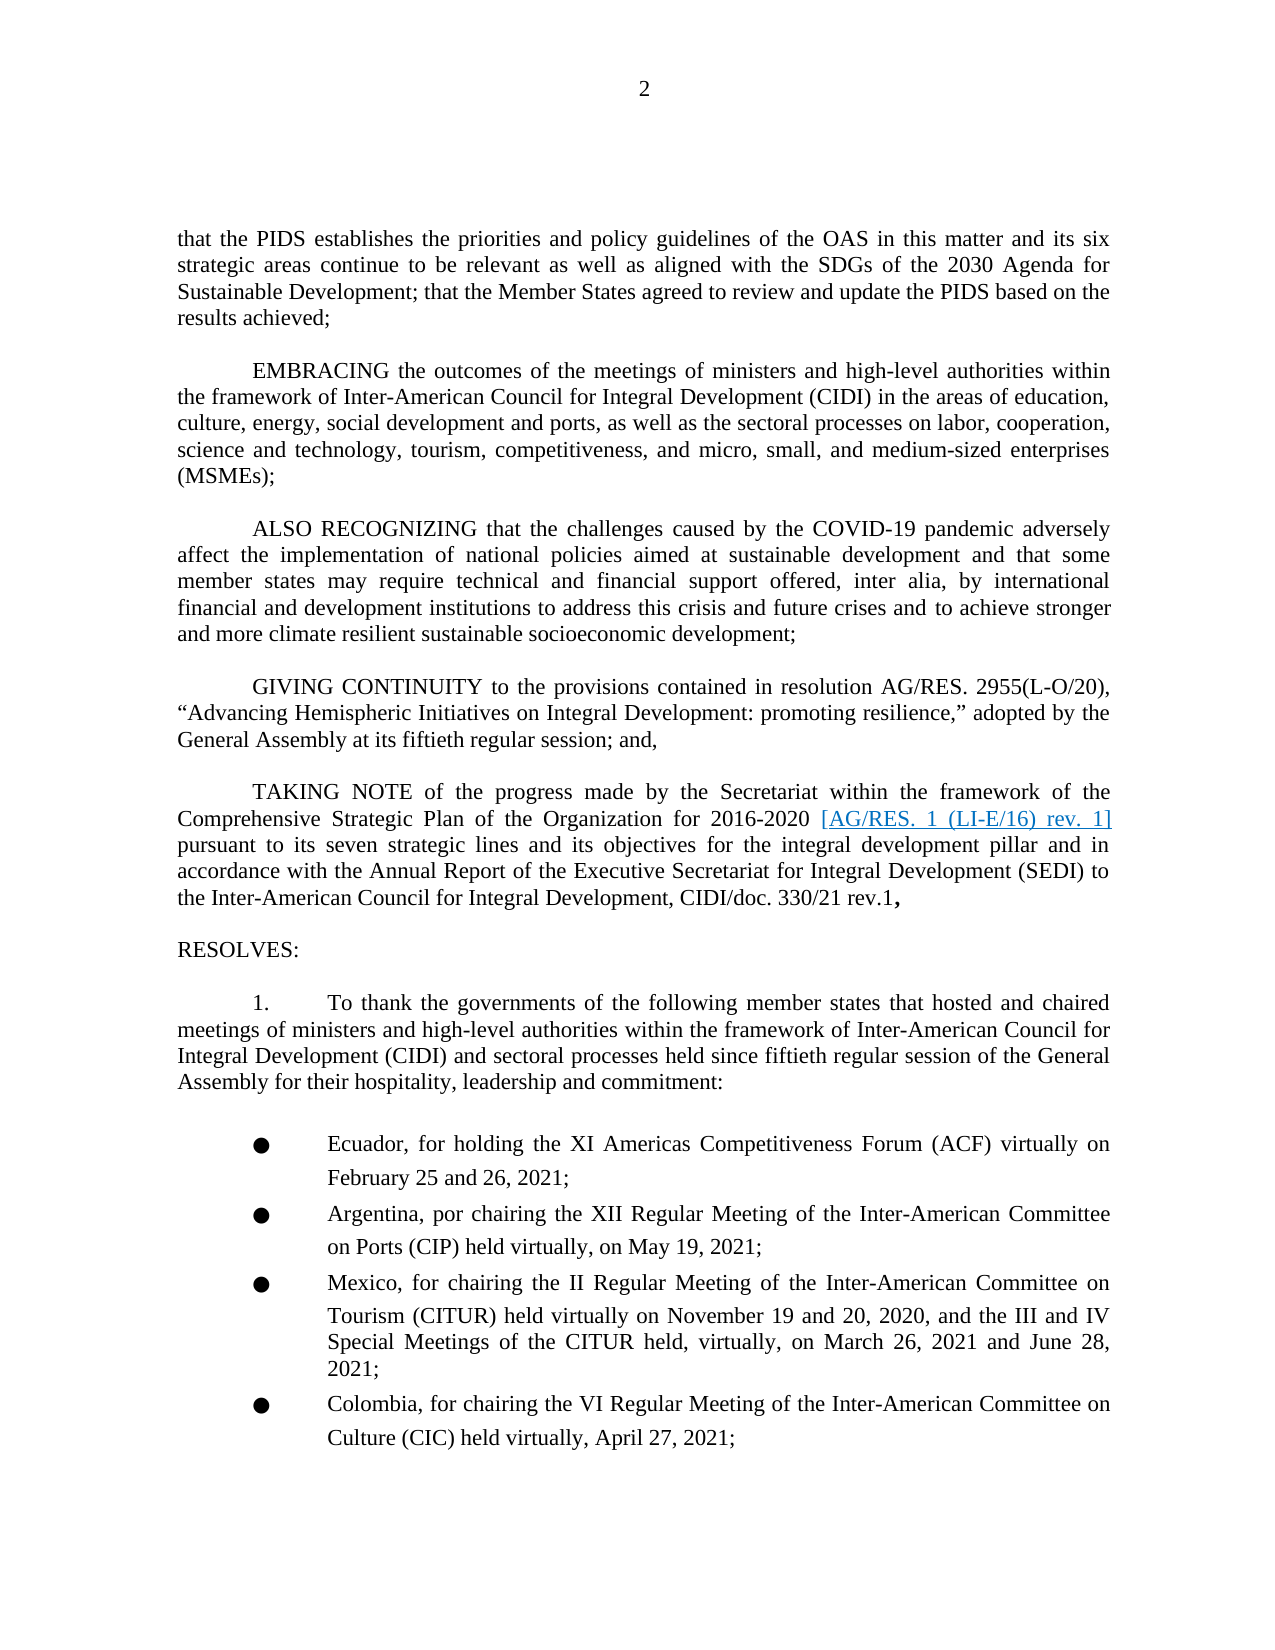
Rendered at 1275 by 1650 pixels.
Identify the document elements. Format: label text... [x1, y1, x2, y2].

list Colombia, for chairing the VI Regular Meeting of the Inter-American Committee on Culture (CIC) held virtually, April 27, 2021; [252, 1381, 1111, 1450]
text EMBRACING the outcomes of the meetings of ministers and high-level authorities within the framework of Inter-American Council for Integral Development (CIDI) in the areas of education, culture, energy, social development and ports, as well as the sectoral processes on labor, cooperation, science and technology, tourism, competitiveness, and micro, small, and medium-sized enterprises (MSMEs); [177, 357, 1111, 488]
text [177, 225, 1111, 330]
list Argentina, por chairing the XII Regular Meeting of the Inter-American Committee on Ports (CIP) held virtually, on May 19, 2021; [252, 1190, 1111, 1259]
text RESOLVES: [177, 937, 1111, 963]
text ALSO RECOGNIZING that the challenges caused by the COVID-19 pandemic adversely affect the implementation of national policies aimed at sustainable development and that some member states may require technical and financial support offered, inter alia, by international financial and development institutions to address this crisis and future crises and to achieve stronger and more climate resilient sustainable socioeconomic development; [177, 515, 1111, 647]
list Ecuador, for holding the XI Americas Competitiveness Forum (ACF) virtually on February 25 and 26, 2021; [252, 1121, 1111, 1190]
list To thank the governments of the following member states that hosted and chaired meetings of ministers and high-level authorities within the framework of Inter-American Council for Integral Development (CIDI) and sectoral processes held since fiftieth regular session of the General Assembly for their hospitality, leadership and commitment: [177, 989, 1111, 1095]
text TAKING NOTE of the progress made by the Secretariat within the framework of the Comprehensive Strategic Plan of the Organization for 2016-2020 [AG/RES. 1 (LI-E/16) rev. 1] pursuant to its seven strategic lines and its objectives for the integral development pillar and in accordance with the Annual Report of the Executive Secretariat for Integral Development (SEDI) to the Inter-American Council for Integral Development, CIDI/doc. 330/21 rev.1, [177, 778, 1111, 910]
text GIVING CONTINUITY to the provisions contained in resolution AG/RES. 2955(L-O/20), “Advancing Hemispheric Initiatives on Integral Development: promoting resilience,” adopted by the General Assembly at its fiftieth regular session; and, [177, 673, 1111, 752]
list Mexico, for chairing the II Regular Meeting of the Inter-American Committee on Tourism (CITUR) held virtually on November 19 and 20, 2020, and the III and IV Special Meetings of the CITUR held, virtually, on March 26, 2021 and June 28, 2021; [252, 1259, 1111, 1381]
